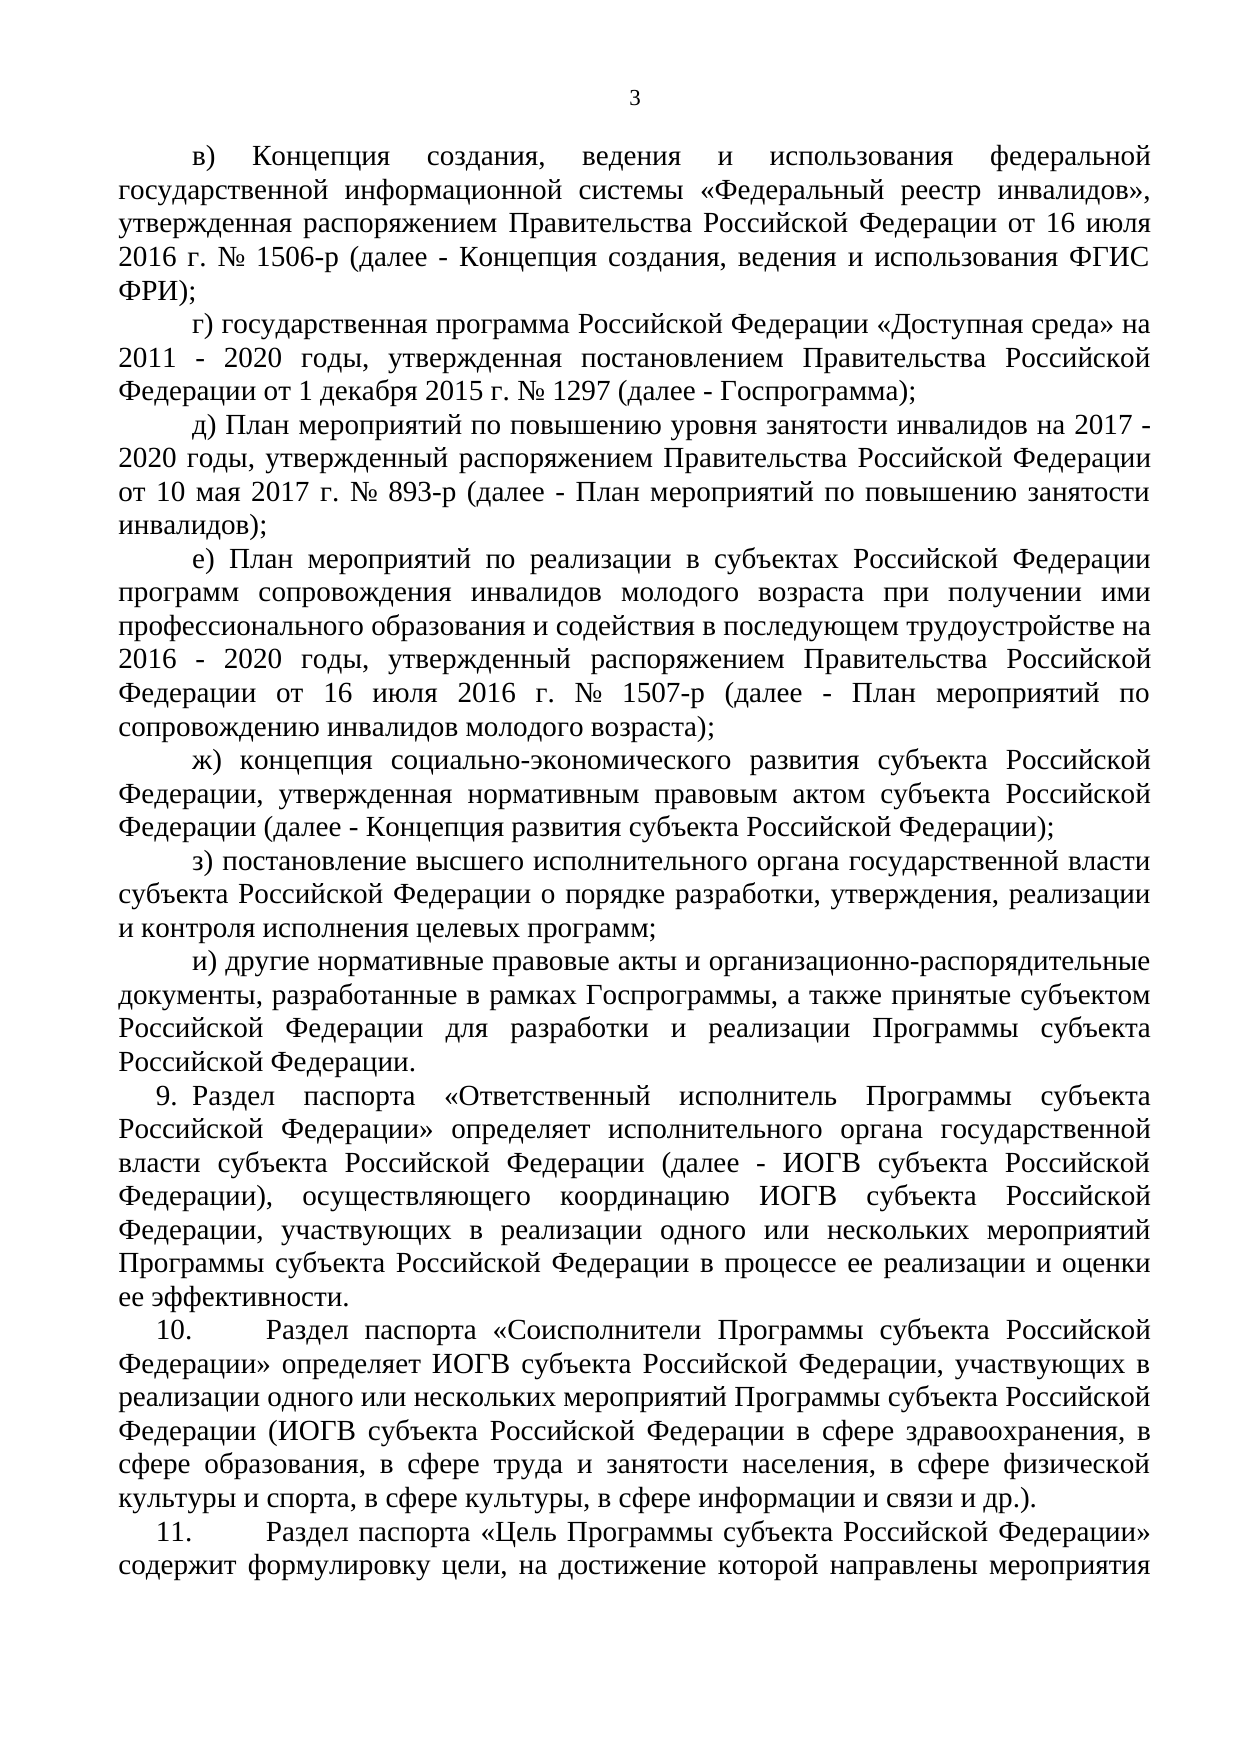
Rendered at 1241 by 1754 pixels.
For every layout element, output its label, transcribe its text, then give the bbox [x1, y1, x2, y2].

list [118, 1514, 1152, 1581]
list Раздел паспорта «Ответственный исполнитель Программы субъекта Российской Федерации» определяет исполнительного органа государственной власти субъекта Российской Федерации (далее - ИОГВ субъекта Российской Федерации), осуществляющего координацию ИОГВ субъекта Российской Федерации, участвующих в реализации одного или нескольких мероприятий Программы субъекта Российской Федерации в процессе ее реализации и оценки ее эффективности. [118, 1078, 1152, 1312]
text з) постановление высшего исполнительного органа государственной власти субъекта Российской Федерации о порядке разработки, утверждения, реализации и контроля исполнения целевых программ; [118, 843, 1152, 943]
text г) государственная программа Российской Федерации «Доступная среда» на 2011 - 2020 годы, утвержденная постановлением Правительства Российской Федерации от 1 декабря 2015 г. № 1297 (далее - Госпрограмма); [118, 306, 1152, 407]
text д) План мероприятий по повышению уровня занятости инвалидов на 2017 - 2020 годы, утвержденный распоряжением Правительства Российской Федерации от 10 мая 2017 г. № 893-р (далее - План мероприятий по повышению занятости инвалидов); [118, 407, 1152, 541]
text в) Концепция создания, ведения и использования федеральной государственной информационной системы «Федеральный реестр инвалидов», утвержденная распоряжением Правительства Российской Федерации от 16 июля 2016 г. № 1506-р (далее - Концепция создания, ведения и использования ФГИС ФРИ); [118, 138, 1152, 306]
text е) План мероприятий по реализации в субъектах Российской Федерации программ сопровождения инвалидов молодого возраста при получении ими профессионального образования и содействия в последующем трудоустройстве на 2016 - 2020 годы, утвержденный распоряжением Правительства Российской Федерации от 16 июля 2016 г. № 1507-р (далее - План мероприятий по сопровождению инвалидов молодого возраста); [118, 541, 1152, 742]
list Раздел паспорта «Соисполнители Программы субъекта Российской Федерации» определяет ИОГВ субъекта Российской Федерации, участвующих в реализации одного или нескольких мероприятий Программы субъекта Российской Федерации (ИОГВ субъекта Российской Федерации в сфере здравоохранения, в сфере образования, в сфере труда и занятости населения, в сфере физической культуры и спорта, в сфере культуры, в сфере информации и связи и др.). [118, 1312, 1152, 1514]
text и) другие нормативные правовые акты и организационно-распорядительные документы, разработанные в рамках Госпрограммы, а также принятые субъектом Российской Федерации для разработки и реализации Программы субъекта Российской Федерации. [118, 943, 1152, 1078]
text ж) концепция социально-экономического развития субъекта Российской Федерации, утвержденная нормативным правовым актом субъекта Российской Федерации (далее - Концепция развития субъекта Российской Федерации); [118, 742, 1152, 843]
